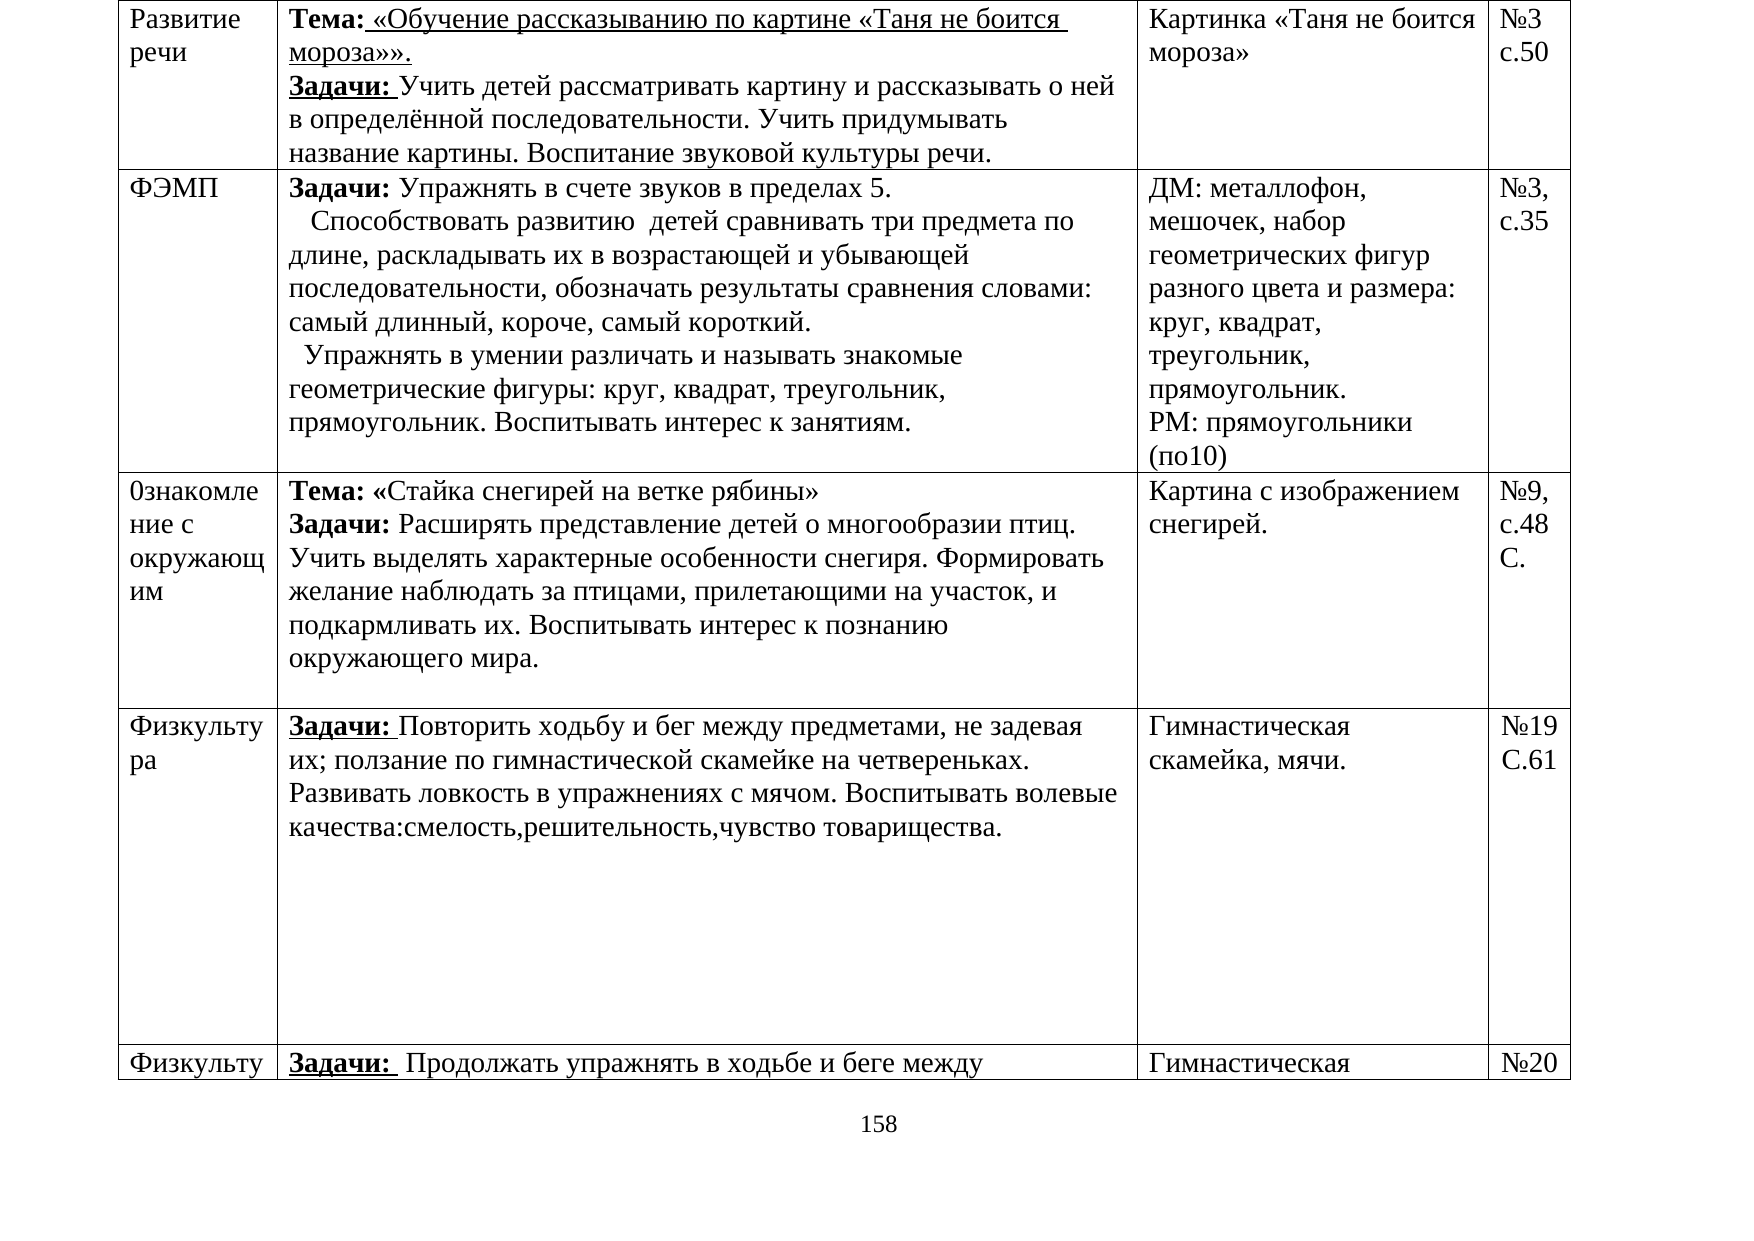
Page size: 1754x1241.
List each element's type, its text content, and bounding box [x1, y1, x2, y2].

table_cell 0знакомление с окружающим [119, 473, 277, 707]
table_cell №9,с.48 С. [1489, 473, 1570, 707]
table_cell Тема: «Обучение рассказыванию по картине «Таня не боится мороза»». Задачи: Учить детей рассматривать картину и рассказывать о ней в определённой последовательности. Учить придумывать название картины. Воспитание звуковой культуры речи. [278, 1, 1137, 169]
table_cell Задачи: Упражнять в счете звуков в пределах 5. Способствовать развитию детей сравнивать три предмета по длине, раскладывать их в возрастающей и убывающей последовательности, обозначать результаты сравнения словами: самый длинный, короче, самый короткий. Упражнять в умении различать и называть знакомые геометрические фигуры: круг, квадрат, треугольник, прямоугольник. Воспитывать интерес к занятиям. [278, 170, 1137, 472]
table_cell ДМ: металлофон, мешочек, набор геометрических фигур разного цвета и размера: круг, квадрат, треугольник, прямоугольник. РМ: прямоугольники (по10) [1138, 170, 1488, 472]
table_cell Физкультура [119, 709, 277, 1044]
table_cell Картинка «Таня не боится мороза» [1138, 1, 1488, 169]
table_cell №3 с.50 [1489, 1, 1570, 169]
table_cell Картина с изображением снегирей. [1138, 473, 1488, 707]
table_cell Физкультура [119, 1045, 277, 1078]
table_cell Тема: «Стайка снегирей на ветке рябины» Задачи: Расширять представление детей о многообразии птиц. Учить выделять характерные особенности снегиря. Формировать желание наблюдать за птицами, прилетающими на участок, и подкармливать их. Воспитывать интерес к познанию окружающего мира. [278, 473, 1137, 707]
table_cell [1138, 1045, 1488, 1078]
table_cell Гимнастическая скамейка, мячи. [1138, 709, 1488, 1044]
table_cell №20 с.61 [1489, 1045, 1570, 1078]
table_cell №19 С.61 [1489, 709, 1570, 1044]
table_cell Задачи: Повторить ходьбу и бег между предметами, не задевая их; ползание по гимнастической скамейке на четвереньках. Развивать ловкость в упражнениях с мячом. Воспитывать волевые качества:смелость,решительность,чувство товарищества. [278, 709, 1137, 1044]
table_cell №3, с.35 [1489, 170, 1570, 472]
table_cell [278, 1045, 1137, 1078]
table_cell ФЭМП [119, 170, 277, 472]
table_cell Развитие речи [119, 1, 277, 169]
